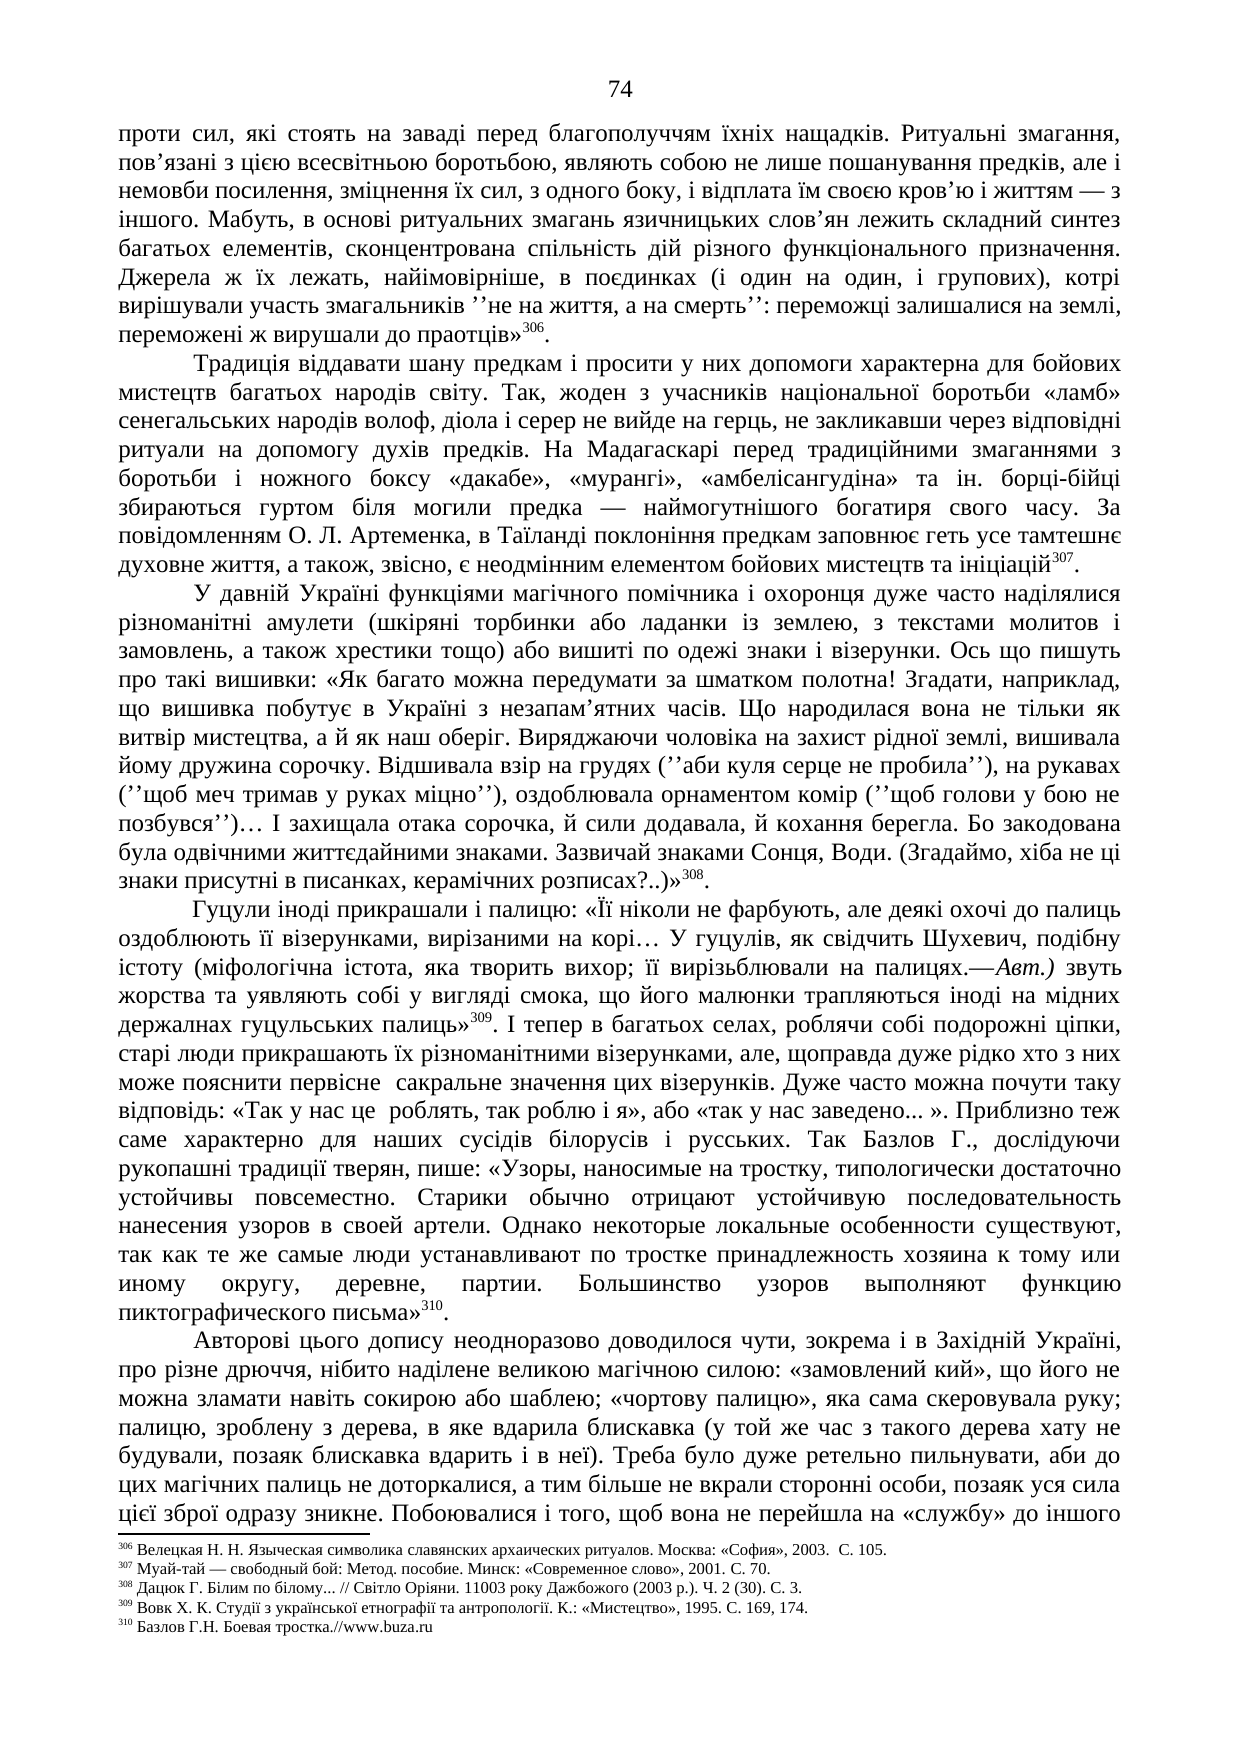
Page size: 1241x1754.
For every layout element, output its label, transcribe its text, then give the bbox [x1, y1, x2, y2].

text Традиція віддавати шану предкам і просити у них допомоги характерна для бойових мистецтв багатьох народів світу. Так, жоден з учасників національної боротьби «ламб» сенегальських народів волоф, діола і серер не вийде на герць, не закликавши через відповідні ритуали на допомогу духів предків. На Мадагаскарі перед традиційними змаганнями з боротьби і ножного боксу «дакабе», «мурангі», «амбелісангудіна» та ін. борці-бійці збираються гуртом біля могили предка — наймогутнішого богатиря свого часу. За повідомленням О. Л. Артеменка, в Таїланді поклоніння предкам заповнює геть усе тамтешнє духовне життя, а також, звісно, є неодмінним елементом бойових мистецтв та ініціацій. [118, 348, 1122, 578]
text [118, 1326, 1122, 1527]
text У давній Україні функціями магічного помічника і охоронця дуже часто наділялися різноманітні амулети (шкіряні торбинки або ладанки із землею, з текстами молитов і замовлень, а також хрестики тощо) або вишиті по одежі знаки і візерунки. Ось що пишуть про такі вишивки: «Як багато можна передумати за шматком полотна! Згадати, наприклад, що вишивка побутує в Україні з незапам’ятних часів. Що народилася вона не тільки як витвір мистецтва, а й як наш оберіг. Виряджаючи чоловіка на захист рідної землі, вишивала йому дружина сорочку. Відшивала взір на грудях (’’аби куля серце не пробила’’), на рукавах (’’щоб меч тримав у руках міцно’’), оздоблювала орнаментом комір (’’щоб голови у бою не позбувся’’)… І захищала отака сорочка, й сили додавала, й кохання берегла. Бо закодована була одвічними життєдайними знаками. Зазвичай знаками Сонця, Води. (Згадаймо, хіба не ці знаки присутні в писанках, керамічних розписах?..)». [118, 578, 1122, 894]
text Гуцули іноді прикрашали і палицю: «Її ніколи не фарбують, але деякі охочі до палиць оздоблюють її візерунками, вирізаними на корі… У гуцулів, як свідчить Шухевич, подібну істоту (міфологічна істота, яка творить вихор; її вирізьблювали на палицях.—Авт.) звуть жорства та уявляють собі у вигляді смока, що його малюнки трапляються іноді на мідних держалнах гуцульських палиць». І тепер в багатьох селах, роблячи собі подорожні ціпки, старі люди прикрашають їх різноманітними візерунками, але, щоправда дуже рідко хто з них може пояснити первісне сакральне значення цих візерунків. Дуже часто можна почути таку відповідь: «Так у нас це роблять, так роблю і я», або «так у нас заведено... ». Приблизно теж саме характерно для наших сусідів білорусів і русських. Так Базлов Г., дослідуючи рукопашні традиції тверян, пише: «Узоры, наносимые на тростку, типологически достаточно устойчивы повсеместно. Старики обычно отрицают устойчивую последовательность нанесения узоров в своей артели. Однако некоторые локальные особенности существуют, так как те же самые люди устанавливают по тростке принадлежность хозяина к тому или иному округу, деревне, партии. Большинство узоров выполняют функцию пиктографического письма». [118, 894, 1122, 1326]
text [118, 118, 1122, 348]
